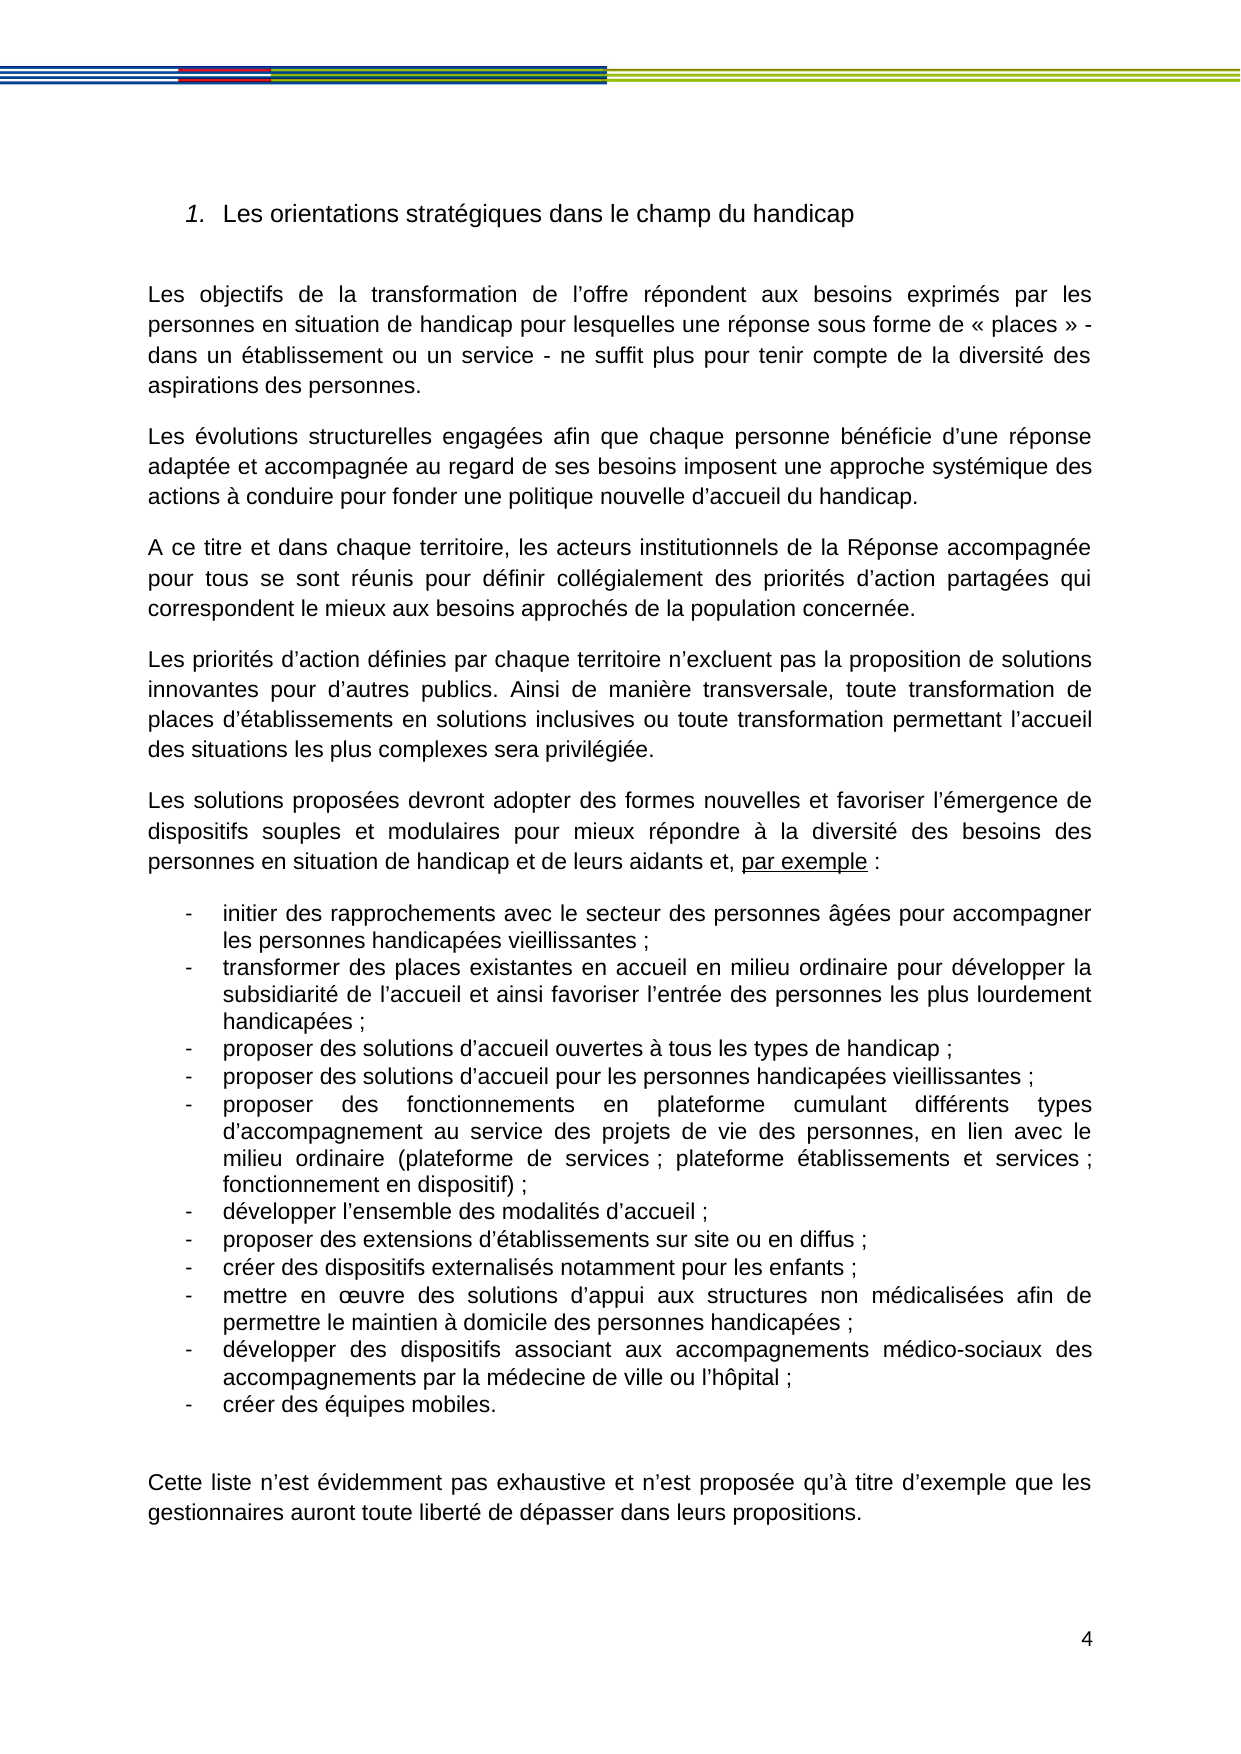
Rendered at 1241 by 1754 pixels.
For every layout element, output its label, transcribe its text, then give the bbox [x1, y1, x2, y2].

text Les solutions proposées devront adopter des formes nouvelles et favoriser l’émergence de dispositifs souples et modulaires pour mieux répondre à la diversité des besoins des personnes en situation de handicap et de leurs aidants et, par exemple : [148, 787, 1093, 874]
list proposer des solutions d’accueil ouvertes à tous les types de handicap ; [185, 1034, 1093, 1062]
list créer des dispositifs externalisés notamment pour les enfants ; [185, 1253, 1093, 1281]
list mettre en œuvre des solutions d’appui aux structures non médicalisées afin de permettre le maintien à domicile des personnes handicapées ; [185, 1281, 1093, 1336]
list transformer des places existantes en accueil en milieu ordinaire pour développer la subsidiarité de l’accueil et ainsi favoriser l’entrée des personnes les plus lourdement handicapées ; [185, 953, 1093, 1034]
list proposer des extensions d’établissements sur site ou en diffus ; [185, 1225, 1093, 1253]
text Les évolutions structurelles engagées afin que chaque personne bénéficie d’une réponse adaptée et accompagnée au regard de ses besoins imposent une approche systémique des actions à conduire pour fonder une politique nouvelle d’accueil du handicap. [148, 423, 1093, 510]
list proposer des solutions d’accueil pour les personnes handicapées vieillissantes ; [185, 1062, 1093, 1090]
text A ce titre et dans chaque territoire, les acteurs institutionnels de la Réponse accompagnée pour tous se sont réunis pour définir collégialement des priorités d’action partagées qui correspondent le mieux aux besoins approchés de la population concernée. [148, 534, 1093, 621]
text Cette liste n’est évidemment pas exhaustive et n’est proposée qu’à titre d’exemple que les gestionnaires auront toute liberté de dépasser dans leurs propositions. [148, 1469, 1093, 1526]
list initier des rapprochements avec le secteur des personnes âgées pour accompagner les personnes handicapées vieillissantes ; [185, 899, 1093, 953]
picture [0, 27, 1241, 123]
list développer l’ensemble des modalités d’accueil ; [185, 1197, 1093, 1225]
text Les objectifs de la transformation de l’offre répondent aux besoins exprimés par les personnes en situation de handicap pour lesquelles une réponse sous forme de « places » -dans un établissement ou un service - ne suffit plus pour tenir compte de la diversité des aspirations des personnes. [148, 281, 1093, 398]
list développer des dispositifs associant aux accompagnements médico-sociaux des accompagnements par la médecine de ville ou l’hôpital ; [185, 1336, 1093, 1390]
list Les orientations stratégiques dans le champ du handicap [185, 199, 1093, 227]
list proposer des fonctionnements en plateforme cumulant différents types d’accompagnement au service des projets de vie des personnes, en lien avec le milieu ordinaire (plateforme de services ; plateforme établissements et services ; fonctionnement en dispositif) ; [185, 1090, 1093, 1197]
list créer des équipes mobiles. [185, 1390, 1093, 1418]
text Les priorités d’action définies par chaque territoire n’excluent pas la proposition de solutions innovantes pour d’autres publics. Ainsi de manière transversale, toute transformation de places d’établissements en solutions inclusives ou toute transformation permettant l’accueil des situations les plus complexes sera privilégiée. [148, 646, 1093, 763]
